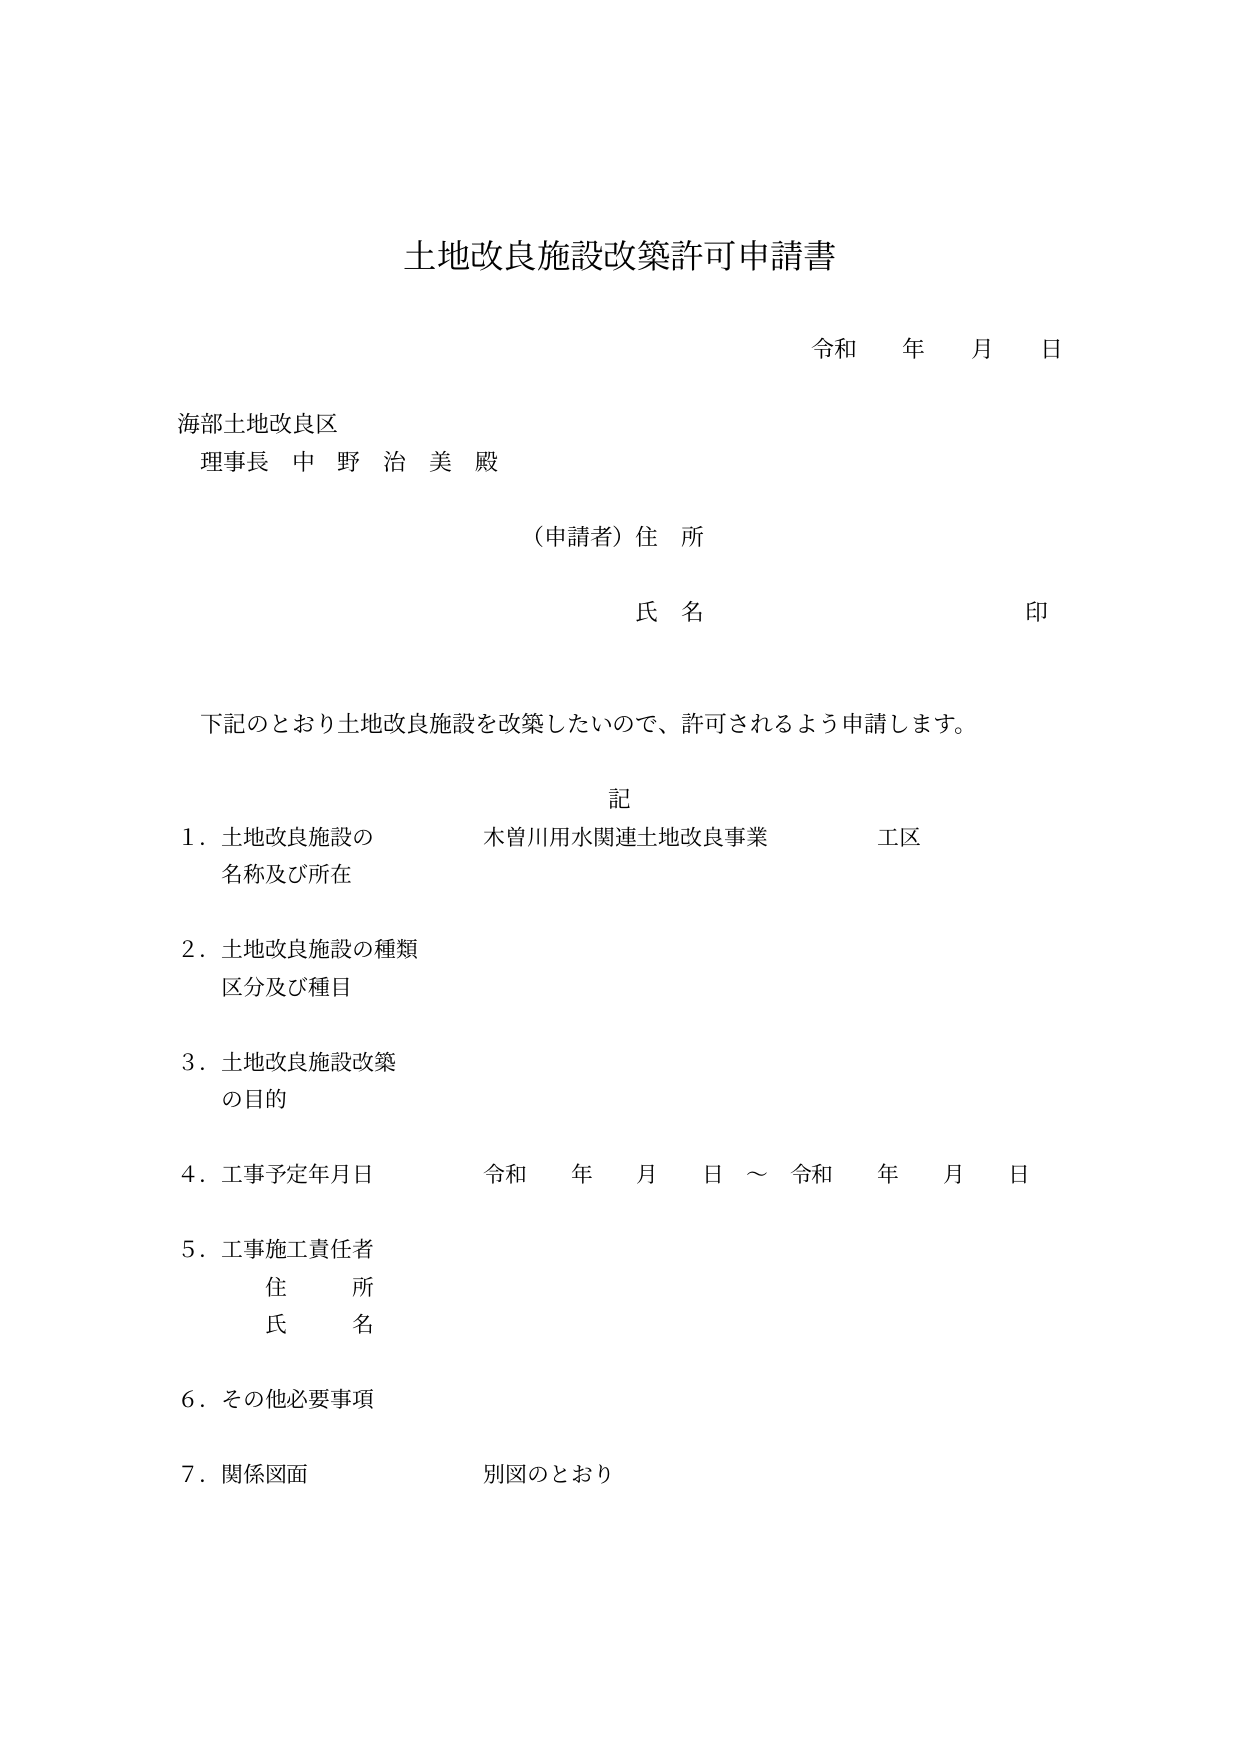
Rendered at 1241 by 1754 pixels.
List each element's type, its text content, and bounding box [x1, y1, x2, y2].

text 氏 名 印 [177, 592, 1063, 629]
text 理事長 中 野 治 美 殿 [177, 442, 1063, 479]
text ５．工事施工責任者 [177, 1229, 1063, 1267]
text ２．土地改良施設の種類 [177, 929, 1063, 967]
text 氏 名 [177, 1304, 1063, 1342]
text 令和 年 月 日 [177, 329, 1063, 367]
text （申請者）住 所 [177, 517, 1063, 554]
text ６．その他必要事項 [177, 1379, 1063, 1417]
text 下記のとおり土地改良施設を改築したいので、許可されるよう申請します。 [177, 704, 1063, 742]
text １．土地改良施設の 木曽川用水関連土地改良事業 工区 [177, 817, 1063, 854]
text ４．工事予定年月日 令和 年 月 日 ～ 令和 年 月 日 [177, 1154, 1063, 1192]
text 海部土地改良区 [177, 404, 1063, 442]
text 区分及び種目 [177, 967, 1063, 1004]
text ３．土地改良施設改築 [177, 1042, 1063, 1079]
subtitle 記 [177, 779, 1063, 817]
text 名称及び所在 [177, 854, 1063, 892]
text 土地改良施設改築許可申請書 [177, 217, 1063, 292]
text の目的 [177, 1079, 1063, 1117]
text 住 所 [177, 1267, 1063, 1304]
text ７．関係図面 別図のとおり [177, 1454, 1063, 1492]
